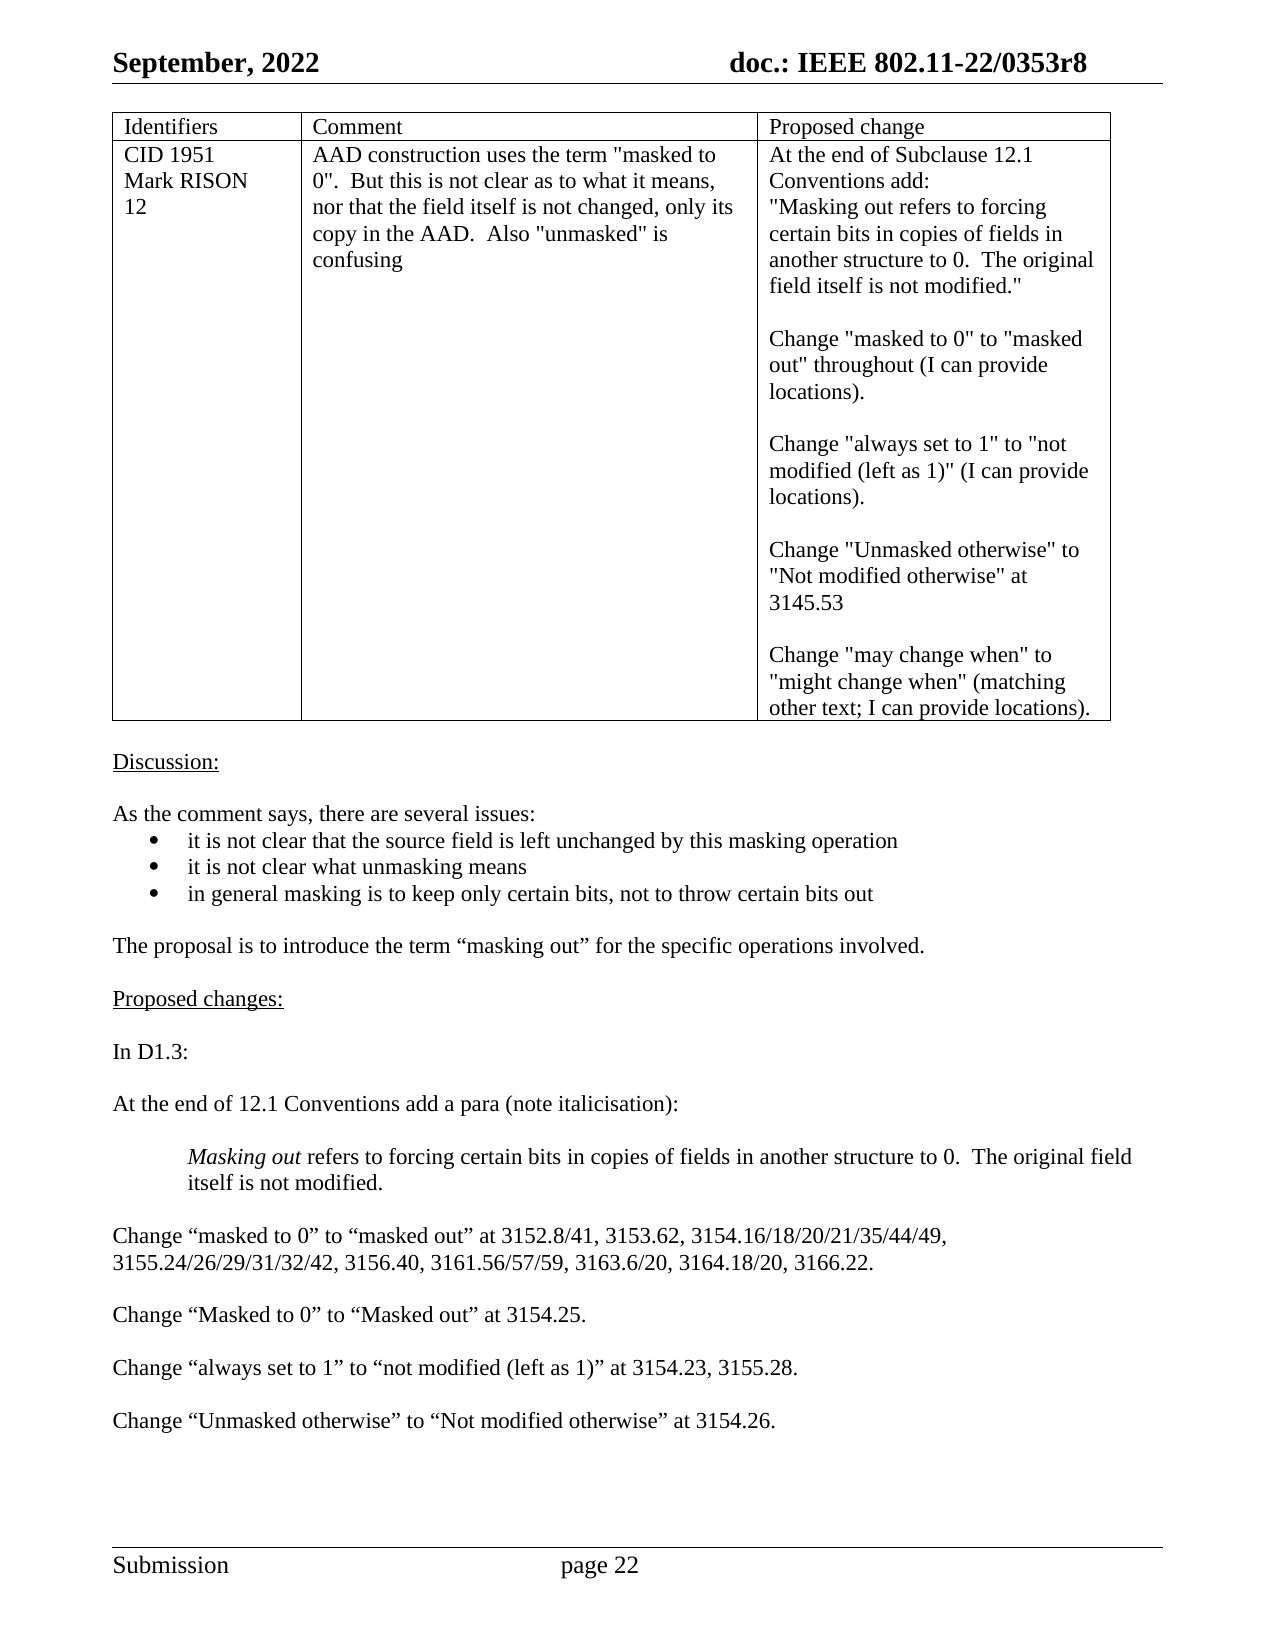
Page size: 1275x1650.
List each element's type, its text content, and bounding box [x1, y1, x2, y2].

table_cell AAD construction uses the term "masked to 0". But this is not clear as to what it means, nor that the field itself is not changed, only its copy in the AAD. Also "unmasked" is confusing [302, 141, 757, 720]
table_header Identifiers [113, 113, 301, 139]
text The proposal is to introduce the term “masking out” for the specific operations involved. [112, 932, 1163, 959]
text Change “masked to 0” to “masked out” at 3152.8/41, 3153.62, 3154.16/18/20/21/35/44/49, 3155.24/26/29/31/32/42, 3156.40, 3161.56/57/59, 3163.6/20, 3164.18/20, 3166.22. [112, 1222, 1163, 1275]
text At the end of 12.1 Conventions add a para (note italicisation): [112, 1090, 1163, 1117]
list it is not clear what unmasking means [150, 853, 1163, 879]
list in general masking is to keep only certain bits, not to throw certain bits out [150, 879, 1163, 906]
text Change “Unmasked otherwise” to “Not modified otherwise” at 3154.26. [112, 1407, 1163, 1433]
text In D1.3: [112, 1038, 1163, 1064]
text Proposed changes: [112, 985, 1163, 1011]
table_header Proposed change [758, 113, 1110, 139]
text Change “always set to 1” to “not modified (left as 1)” at 3154.23, 3155.28. [112, 1354, 1163, 1380]
text Masking out refers to forcing certain bits in copies of fields in another structure to 0. The original field itself is not modified. [187, 1143, 1163, 1196]
table_cell CID 1951 Mark RISON 12 [113, 141, 301, 720]
text Change “Masked to 0” to “Masked out” at 3154.25. [112, 1301, 1163, 1328]
table_cell At the end of Subclause 12.1 Conventions add: "Masking out refers to forcing certain bits in copies of fields in another structure to 0. The original field itself is not modified." Change "masked to 0" to "masked out" throughout (I can provide locations). Change "always set to 1" to "not modified (left as 1)" (I can provide locations). Change "Unmasked otherwise" to "Not modified otherwise" at 3145.53 Change "may change when" to "might change when" (matching other text; I can provide locations). [758, 141, 1110, 720]
text Discussion: [112, 748, 1163, 774]
table_header Comment [302, 113, 757, 139]
list it is not clear that the source field is left unchanged by this masking operation [150, 827, 1163, 853]
text As the comment says, there are several issues: [112, 801, 1163, 827]
